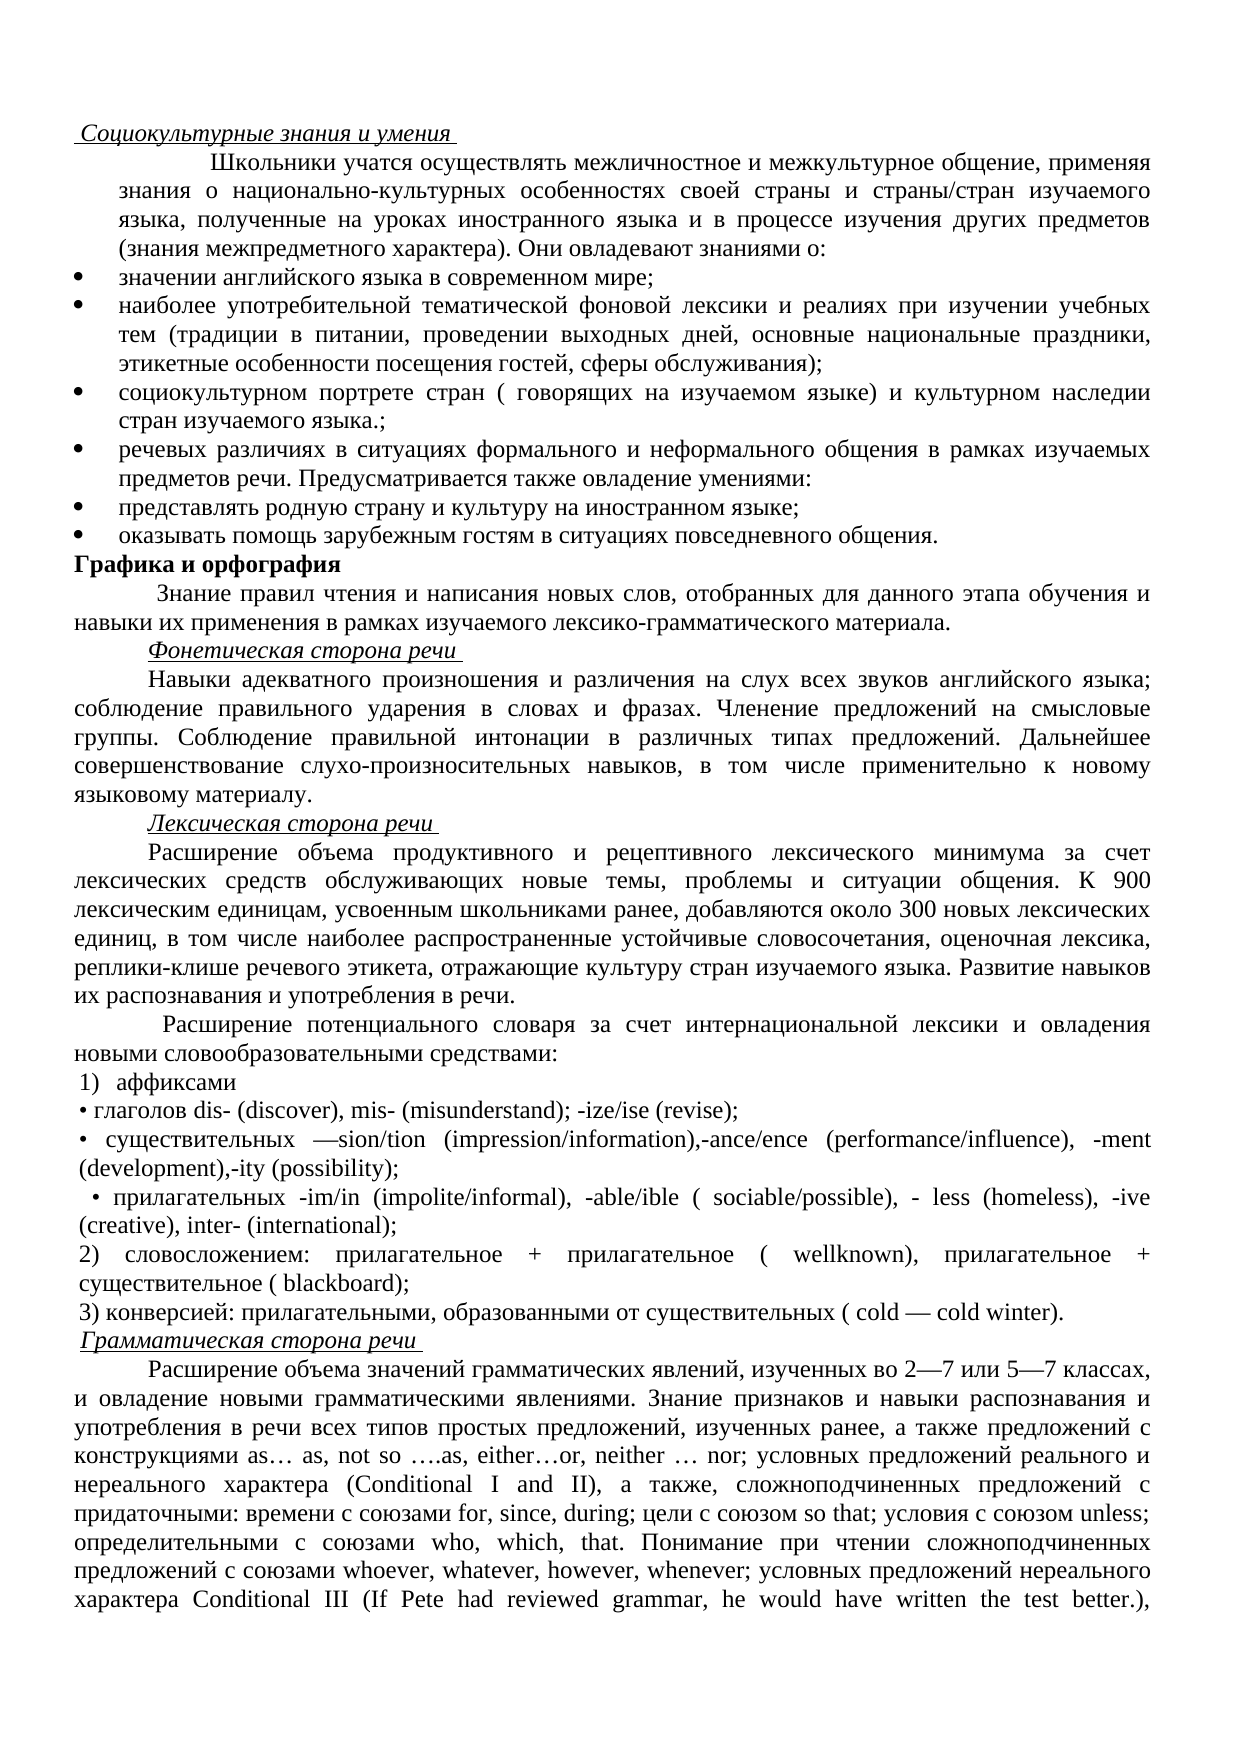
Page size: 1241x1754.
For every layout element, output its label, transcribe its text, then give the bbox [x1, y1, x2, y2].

text Социокультурные знания и умения [74, 118, 1152, 147]
text • прилагательных -im/in (impolite/informal), -able/ible ( sociable/possible), - less (homeless), -ive (creative), inter- (international); [78, 1182, 1152, 1239]
text 3) конверсией: прилагательными, образованными от существительных ( cold — cold winter). [78, 1297, 1152, 1326]
text Грамматическая сторона речи [74, 1326, 1152, 1354]
list оказывать помощь зарубежным гостям в ситуациях повседневного общения. [74, 521, 1152, 549]
text Знание правил чтения и написания новых слов, отобранных для данного этапа обучения и навыки их применения в рамках изучаемого лексико-грамматического материала. [74, 578, 1152, 636]
text • существительных —sion/tion (impression/information),-ance/ence (performance/influence), -ment (development),-ity (possibility); [78, 1124, 1152, 1182]
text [74, 1354, 1152, 1613]
text Навыки адекватного произношения и различения на слух всех звуков английского языка; соблюдение правильного ударения в словах и фразах. Членение предложений на смысловые группы. Соблюдение правильной интонации в различных типах предложений. Дальнейшее совершенствование слухо-произносительных навыков, в том числе применительно к новому языковому материалу. [74, 664, 1152, 808]
text Фонетическая сторона речи [74, 636, 1152, 664]
text Графика и орфография [74, 549, 1152, 578]
list наиболее употребительной тематической фоновой лексики и реалиях при изучении учебных тем (традиции в питании, проведении выходных дней, основные национальные праздники, этикетные особенности посещения гостей, сферы обслуживания); [74, 291, 1152, 377]
text 2) словосложением: прилагательное + прилагательное ( wellknown), прилагательное + существительное ( blackboard); [78, 1239, 1152, 1297]
text Лексическая сторона речи [74, 808, 1152, 837]
text Школьники учатся осуществлять межличностное и межкультурное общение, применяя знания о национально-культурных особенностях своей страны и страны/стран изучаемого языка, полученные на уроках иностранного языка и в процессе изучения других предметов (знания межпредметного характера). Они овладевают знаниями о: [74, 147, 1152, 262]
list речевых различиях в ситуациях формального и неформального общения в рамках изучаемых предметов речи. Предусматривается также овладение умениями: [74, 434, 1152, 492]
text Расширение потенциального словаря за счет интернациональной лексики и овладения новыми словообразовательными средствами: [74, 1009, 1152, 1067]
text Расширение объема продуктивного и рецептивного лексического минимума за счет лексических средств обслуживающих новые темы, проблемы и ситуации общения. К 900 лексическим единицам, усвоенным школьниками ранее, добавляются около 300 новых лексических единиц, в том числе наиболее распространенные устойчивые словосочетания, оценочная лексика, реплики-клише речевого этикета, отражающие культуру стран изучаемого языка. Развитие навыков их распознавания и употребления в речи. [74, 837, 1152, 1009]
list представлять родную страну и культуру на иностранном языке; [74, 492, 1152, 521]
list аффиксами [78, 1067, 1152, 1096]
text • глаголов dis- (discover), mis- (misunderstand); -ize/ise (revise); [78, 1096, 1152, 1124]
list значении английского языка в современном мире; [74, 262, 1152, 291]
list социокультурном портрете стран ( говорящих на изучаемом языке) и культурном наследии стран изучаемого языка.; [74, 377, 1152, 434]
